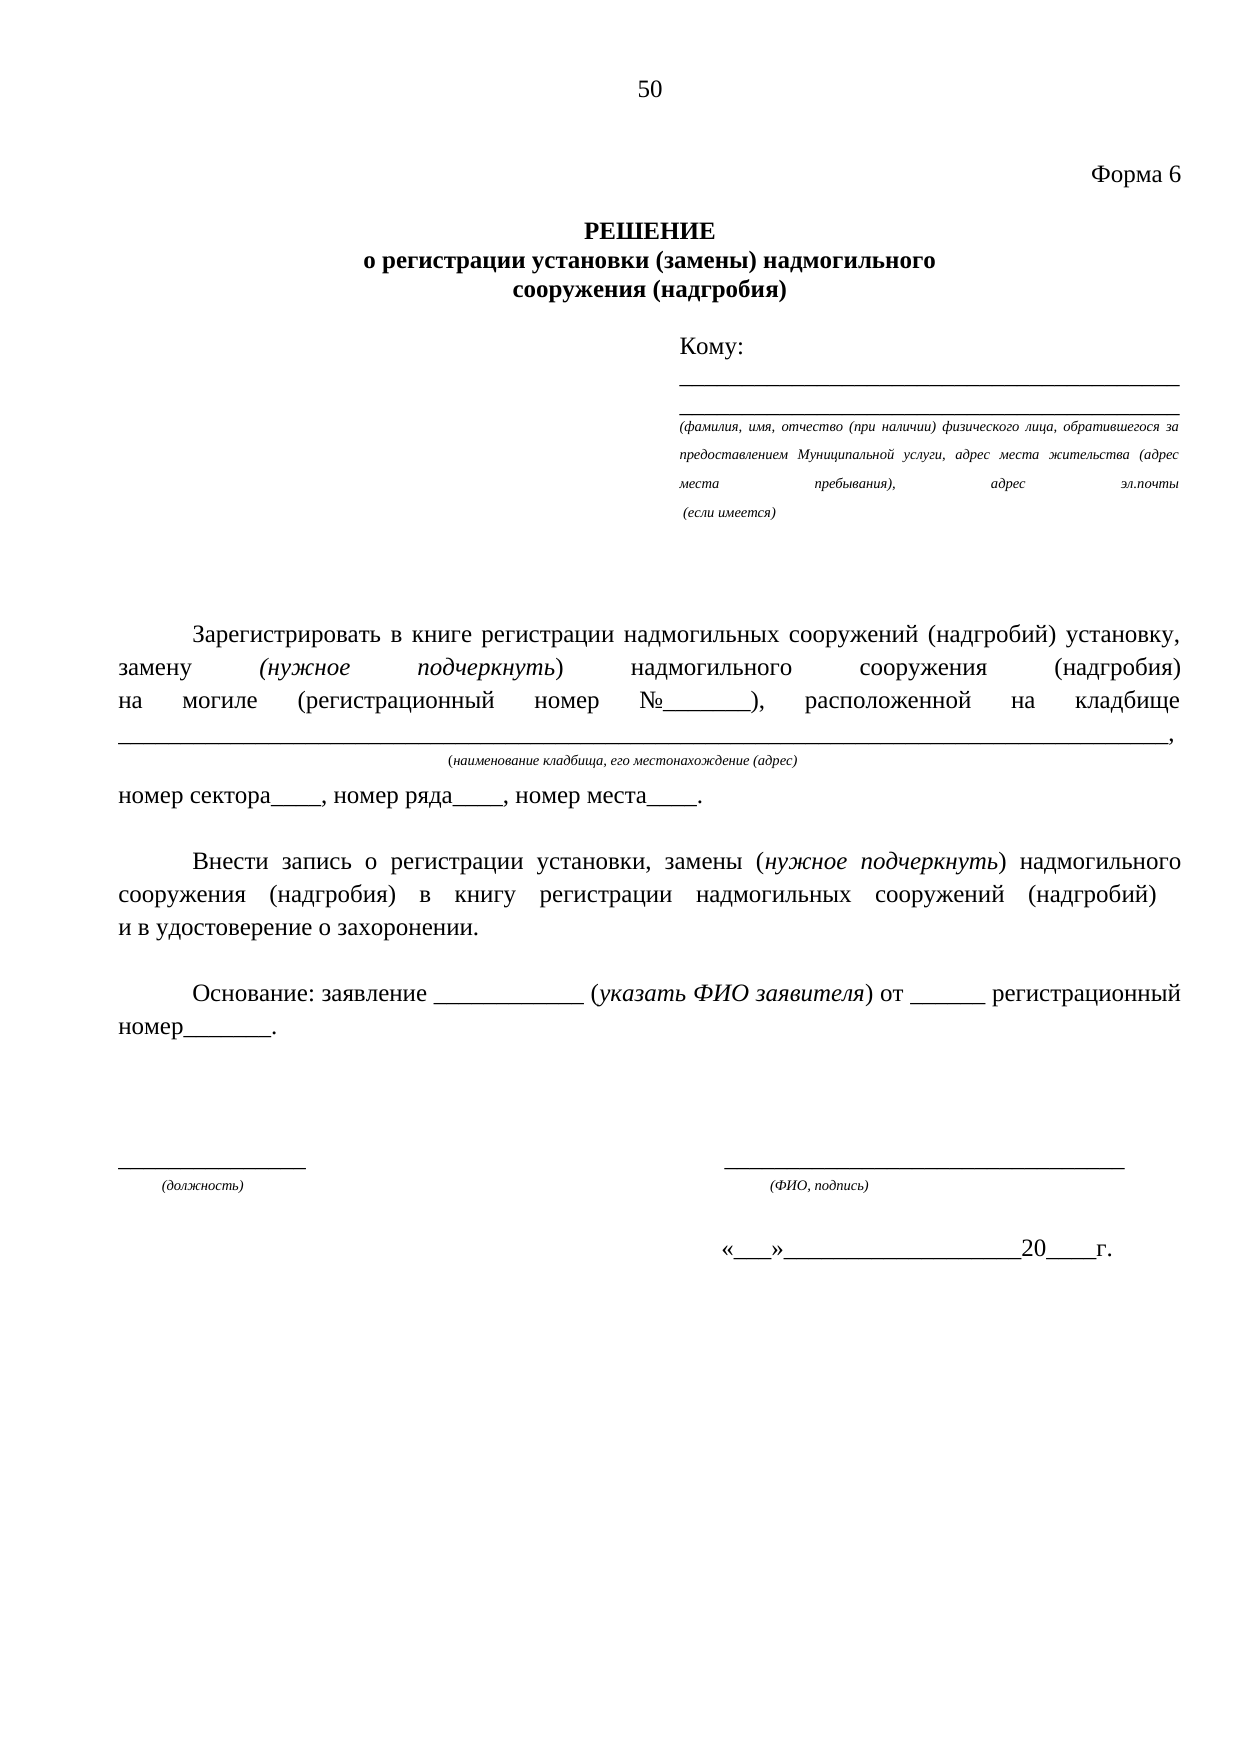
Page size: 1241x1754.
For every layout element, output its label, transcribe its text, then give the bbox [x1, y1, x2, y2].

text (наименование кладбища, его местонахождение (адрес) [118, 751, 1181, 780]
text РЕШЕНИЕ [118, 216, 1181, 245]
text Форма 6 [650, 159, 1181, 187]
text (должность) (ФИО, подпись) [118, 1176, 1181, 1205]
text Внести запись о регистрации установки, замены (нужное подчеркнуть) надмогильного сооружения (надгробия) в книгу регистрации надмогильных сооружений (надгробий) и в удостоверение о захоронении. [118, 846, 1181, 941]
text «___»___________________20____г. [118, 1233, 1181, 1262]
text (фамилия, имя, отчество (при наличии) физического лица, обратившегося за предоставлением Муниципальной услуги, адрес места жительства (адрес места пребывания), адрес эл.почты (если имеется) [679, 417, 1181, 532]
text _______________ ________________________________ [118, 1143, 1181, 1172]
text о регистрации установки (замены) надмогильного [118, 245, 1181, 274]
text Зарегистрировать в книге регистрации надмогильных сооружений (надгробий) установку, замену (нужное подчеркнуть) надмогильного сооружения (надгробия) на могиле (регистрационный номер №_______), расположенной на кладбище ____________________________________________________________________________________, [118, 619, 1181, 747]
text сооружения (надгробия) [118, 274, 1181, 302]
text Кому: [679, 331, 1181, 360]
text Основание: заявление ____________ (указать ФИО заявителя) от ______ регистрационный номер_______. [118, 978, 1181, 1040]
text ________________________________________________________________________________ [679, 360, 1181, 417]
text номер сектора____, номер ряда____, номер места____. [118, 780, 1181, 809]
